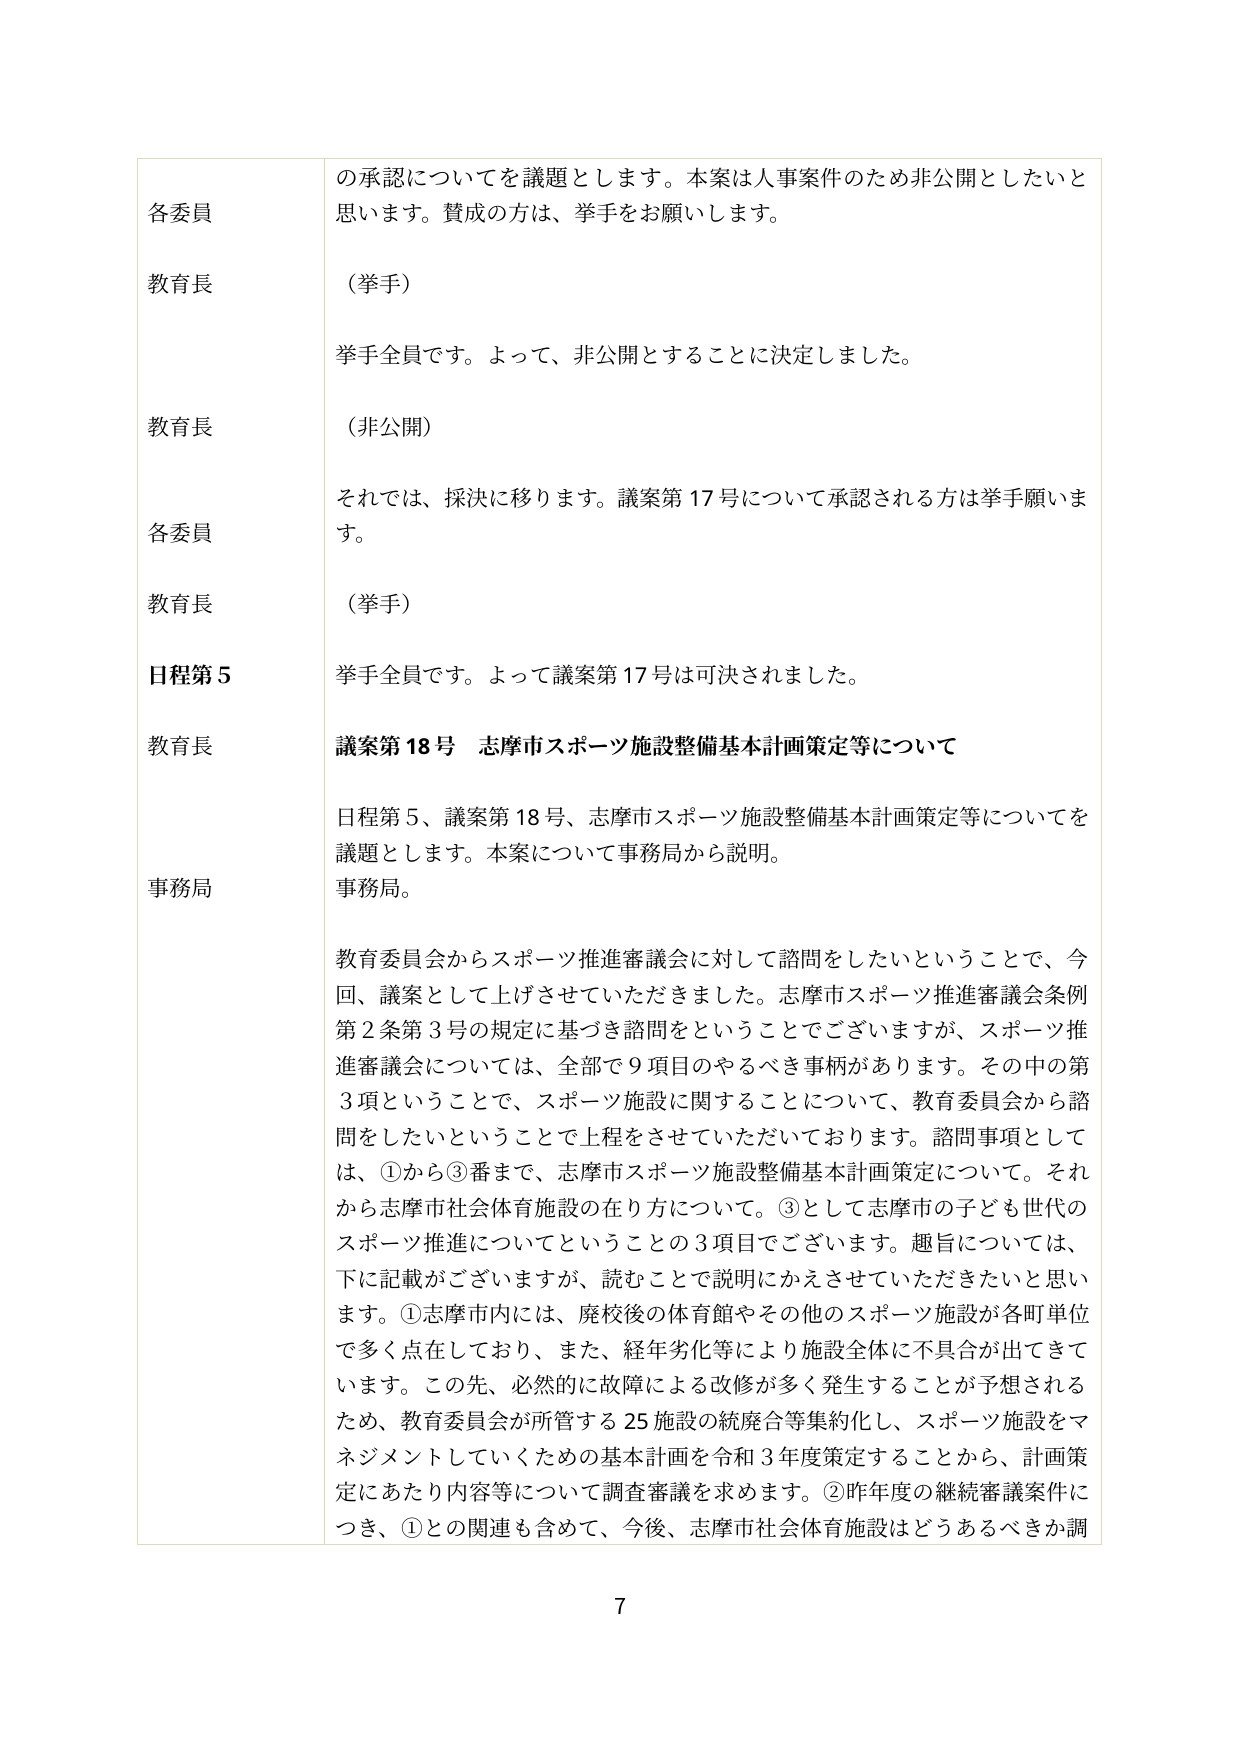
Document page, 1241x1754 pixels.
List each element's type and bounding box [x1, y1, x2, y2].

table_cell [325, 159, 1101, 1544]
table_cell [138, 159, 324, 1544]
